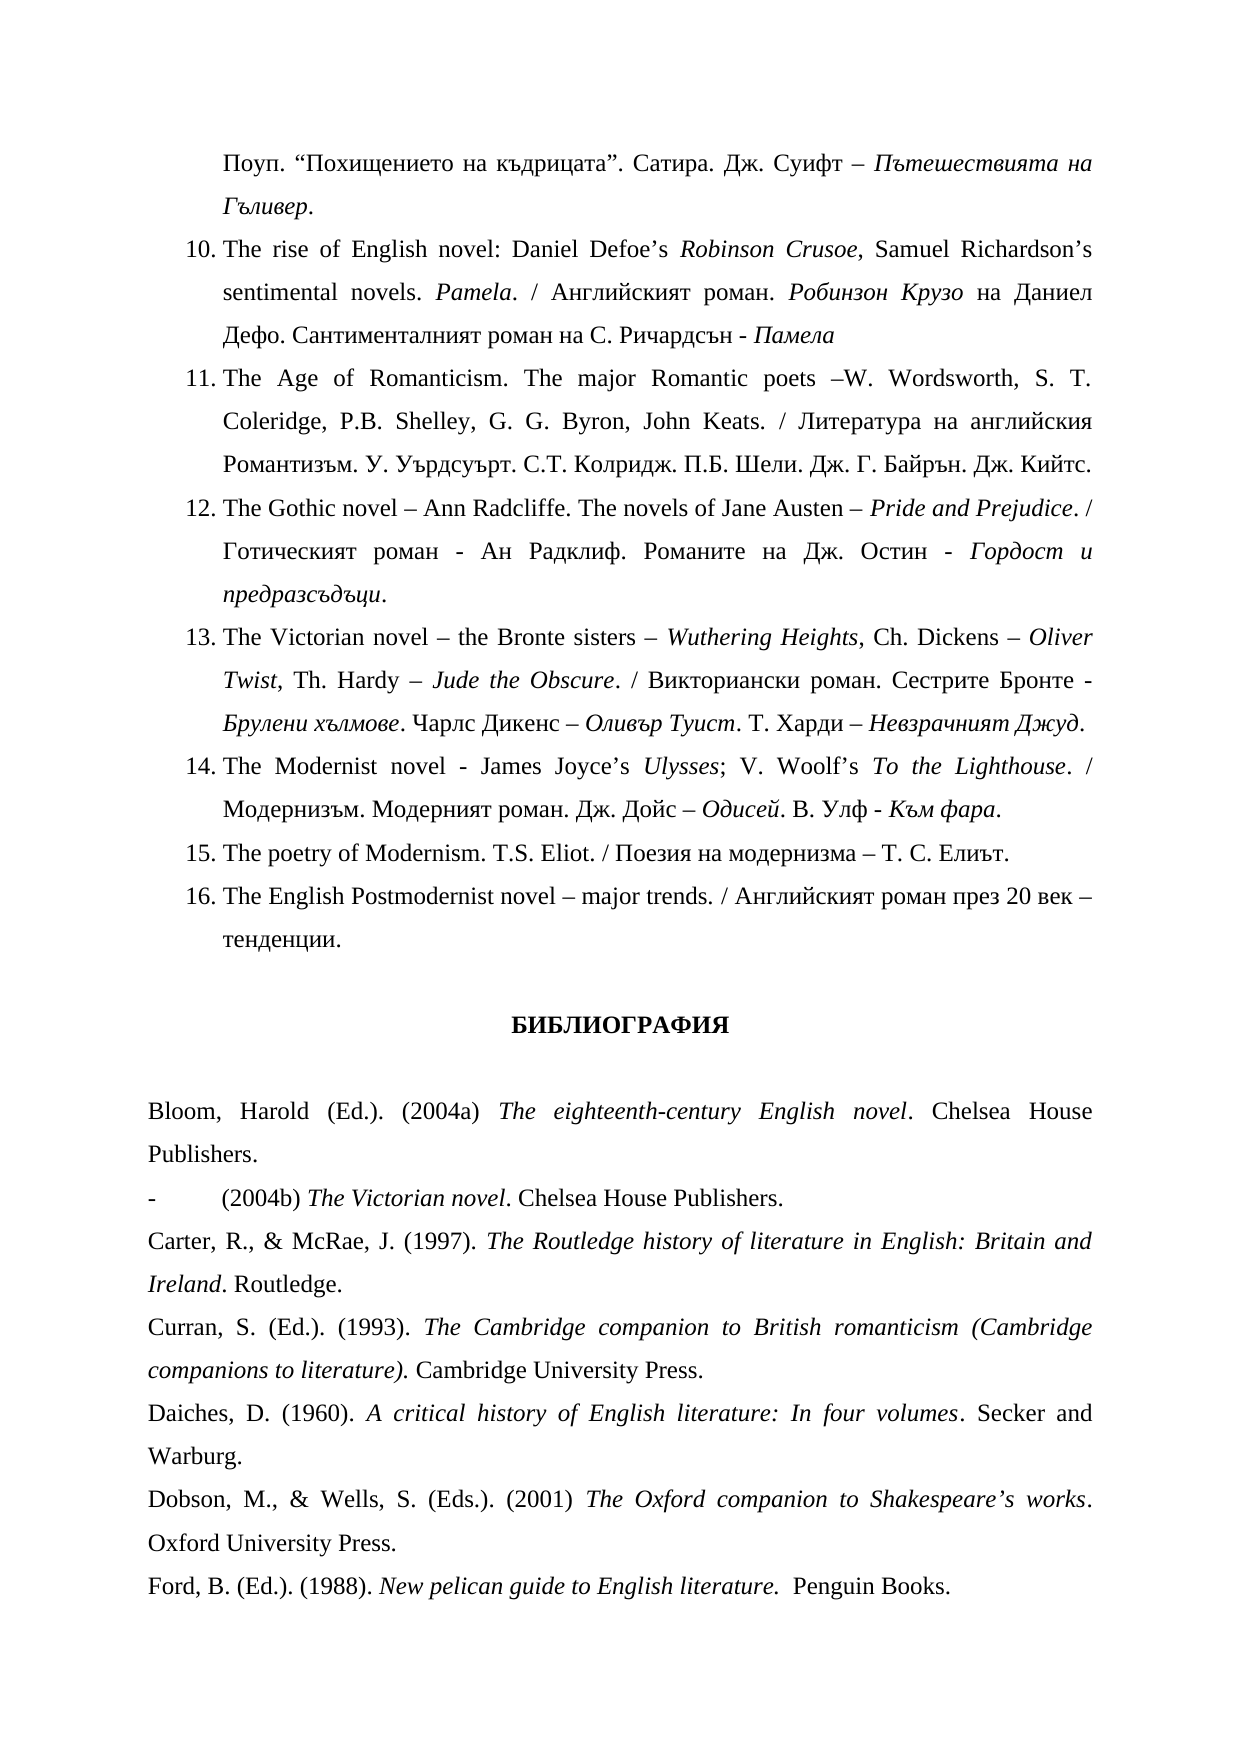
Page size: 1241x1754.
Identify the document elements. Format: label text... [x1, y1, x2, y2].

list The Modernist novel - James Joyce’s Ulysses; V. Woolf’s To the Lighthouse. / Модернизъм. Модерният роман. Дж. Дойс – Одисей. В. Улф - Към фара. [185, 751, 1093, 823]
list The Victorian novel – the Bronte sisters – Wuthering Heights, Ch. Dickens – Oliver Twist, Th. Hardy – Jude the Obscure. / Викториански роман. Сестрите Бронте - Брулени хълмове. Чарлс Дикенс – Оливър Туист. Т. Харди – Невзрачният Джуд. [185, 622, 1093, 737]
list The Age of Romanticism. The major Romantic poets –W. Wordsworth, S. T. Coleridge, P.B. Shelley, G. G. Byron, John Keats. / Литература на английския Романтизъм. У. Уърдсуърт. С.Т. Колридж. П.Б. Шели. Дж. Г. Байрън. Дж. Кийтс. [185, 363, 1093, 478]
text Carter, R., & McRae, J. (1997). The Routledge history of literature in English: Britain and Ireland. Routledge. [148, 1226, 1093, 1298]
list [185, 148, 1093, 219]
text Curran, S. (Ed.). (1993). The Cambridge companion to British romanticism (Cambridge companions to literature). Cambridge University Press. [148, 1312, 1093, 1384]
text Bloom, Harold (Ed.). (2004a) The eighteenth-century English novel. Chelsea House Publishers. [148, 1096, 1093, 1168]
list The English Postmodernist novel – major trends. / Английският роман през 20 век – тенденции. [185, 881, 1093, 953]
list The rise of English novel: Daniel Defoe’s Robinson Crusoe, Samuel Richardson’s sentimental novels. Pamela. / Английският роман. Робинзон Крузо на Даниел Дефо. Сантименталният роман на С. Ричардсън - Памела [185, 234, 1093, 349]
list (2004b) The Victorian novel. Chelsea House Publishers. [148, 1183, 1093, 1211]
text Dobson, M., & Wells, S. (Eds.). (2001) The Oxford companion to Shakespeare’s works. Oxford University Press. [148, 1484, 1093, 1556]
text Daiches, D. (1960). A critical history of English literature: In four volumes. Secker and Warburg. [148, 1398, 1093, 1470]
text БИБЛИОГРАФИЯ [148, 1010, 1093, 1039]
list The poetry of Modernism. T.S. Eliot. / Поезия на модернизма – Т. С. Елиът. [185, 838, 1093, 866]
text Ford, B. (Ed.). (1988). New pelican guide to English literature. Penguin Books. [148, 1571, 1093, 1599]
list The Gothic novel – Ann Radcliffe. The novels of Jane Austen – Pride and Prejudice. / Готическият роман - Ан Радклиф. Романите на Дж. Остин - Гордост и предразсъдъци. [185, 493, 1093, 608]
